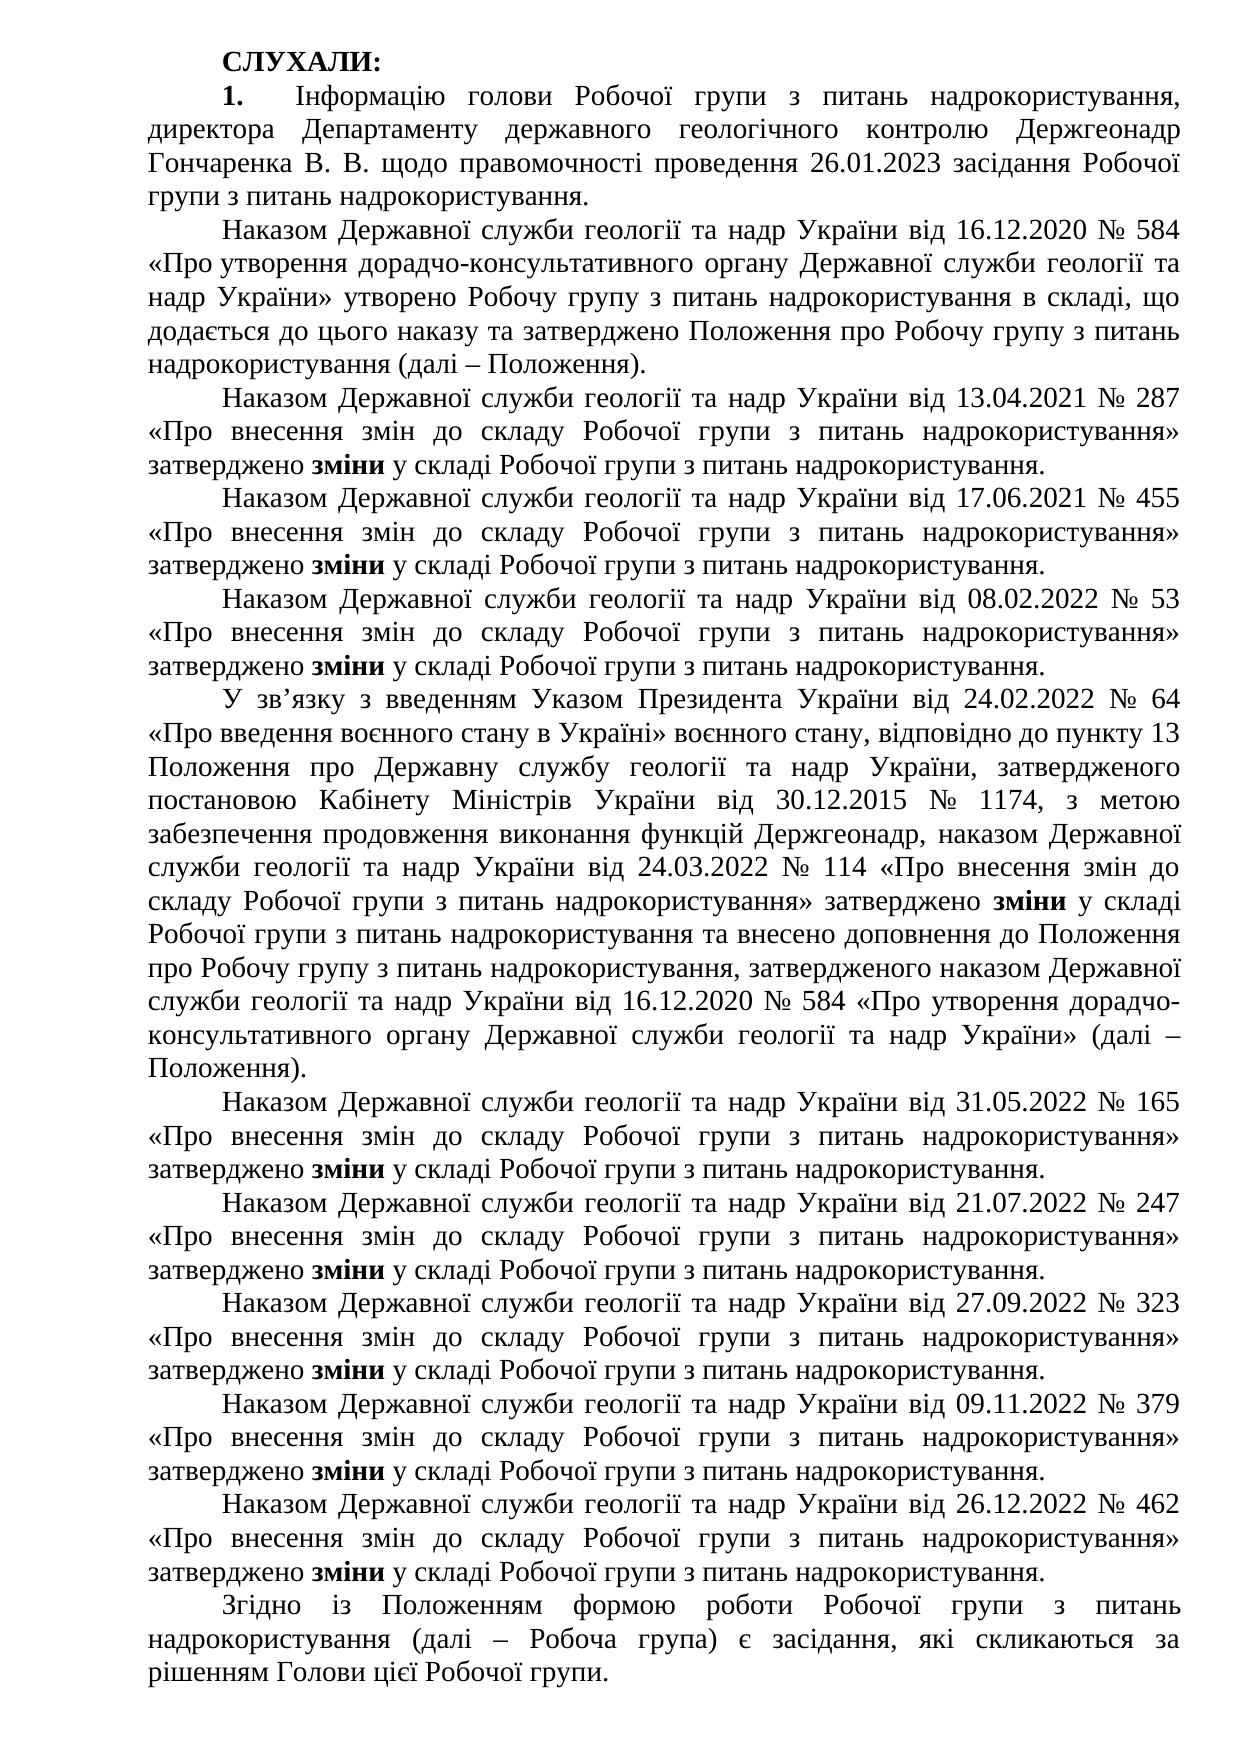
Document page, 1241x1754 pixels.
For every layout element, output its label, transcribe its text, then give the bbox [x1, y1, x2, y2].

text Наказом Державної служби геології та надр України від 13.04.2021 № 287 «Про внесення змін до складу Робочої групи з питань надрокористування» затверджено зміни у складі Робочої групи з питань надрокористування. [148, 380, 1181, 480]
text Наказом Державної служби геології та надр України від 08.02.2022 № 53 «Про внесення змін до складу Робочої групи з питань надрокористування» затверджено зміни у складі Робочої групи з питань надрокористування. [148, 581, 1181, 682]
text Наказом Державної служби геології та надр України від 16.12.2020 № 584 «Про утворення дорадчо-консультативного органу Державної служби геології та надр України» утворено Робочу групу з питань надрокористування в складі, що додається до цього наказу та затверджено Положення про Робочу групу з питань надрокористування (далі – Положення). [148, 212, 1181, 380]
text Наказом Державної служби геології та надр України від 17.06.2021 № 455 «Про внесення змін до складу Робочої групи з питань надрокористування» затверджено зміни у складі Робочої групи з питань надрокористування. [148, 480, 1181, 581]
text 1. Інформацію голови Робочої групи з питань надрокористування, директора Департаменту державного геологічного контролю Держгеонадр Гончаренка В. В. щодо правомочності проведення 26.01.2023 засідання Робочої групи з питань надрокористування. [148, 78, 1181, 212]
text Наказом Державної служби геології та надр України від 09.11.2022 № 379 «Про внесення змін до складу Робочої групи з питань надрокористування» затверджено зміни у складі Робочої групи з питань надрокористування. [148, 1386, 1181, 1487]
text Наказом Державної служби геології та надр України від 27.09.2022 № 323 «Про внесення змін до складу Робочої групи з питань надрокористування» затверджено зміни у складі Робочої групи з питань надрокористування. [148, 1285, 1181, 1386]
text СЛУХАЛИ: [148, 44, 1181, 78]
text У зв’язку з введенням Указом Президента України від 24.02.2022 № 64 «Про введення воєнного стану в Україні» воєнного стану, відповідно до пункту 13 Положення про Державну службу геології та надр України, затвердженого постановою Кабінету Міністрів України від 30.12.2015 № 1174, з метою забезпечення продовження виконання функцій Держгеонадр, наказом Державної служби геології та надр України від 24.03.2022 № 114 «Про внесення змін до складу Робочої групи з питань надрокористування» затверджено зміни у складі Робочої групи з питань надрокористування та внесено доповнення до Положення про Робочу групу з питань надрокористування, затвердженого наказом Державної служби геології та надр України від 16.12.2020 № 584 «Про утворення дорадчо-консультативного органу Державної служби геології та надр України» (далі – Положення). [148, 682, 1181, 1084]
text Наказом Державної служби геології та надр України від 31.05.2022 № 165 «Про внесення змін до складу Робочої групи з питань надрокористування» затверджено зміни у складі Робочої групи з питань надрокористування. [148, 1084, 1181, 1185]
text Наказом Державної служби геології та надр України від 26.12.2022 № 462 «Про внесення змін до складу Робочої групи з питань надрокористування» затверджено зміни у складі Робочої групи з питань надрокористування. [148, 1487, 1181, 1587]
text Згідно із Положенням формою роботи Робочої групи з питань надрокористування (далі – Робоча група) є засідання, які скликаються за рішенням Голови цієї Робочої групи. [148, 1587, 1181, 1688]
text Наказом Державної служби геології та надр України від 21.07.2022 № 247 «Про внесення змін до складу Робочої групи з питань надрокористування» затверджено зміни у складі Робочої групи з питань надрокористування. [148, 1185, 1181, 1285]
